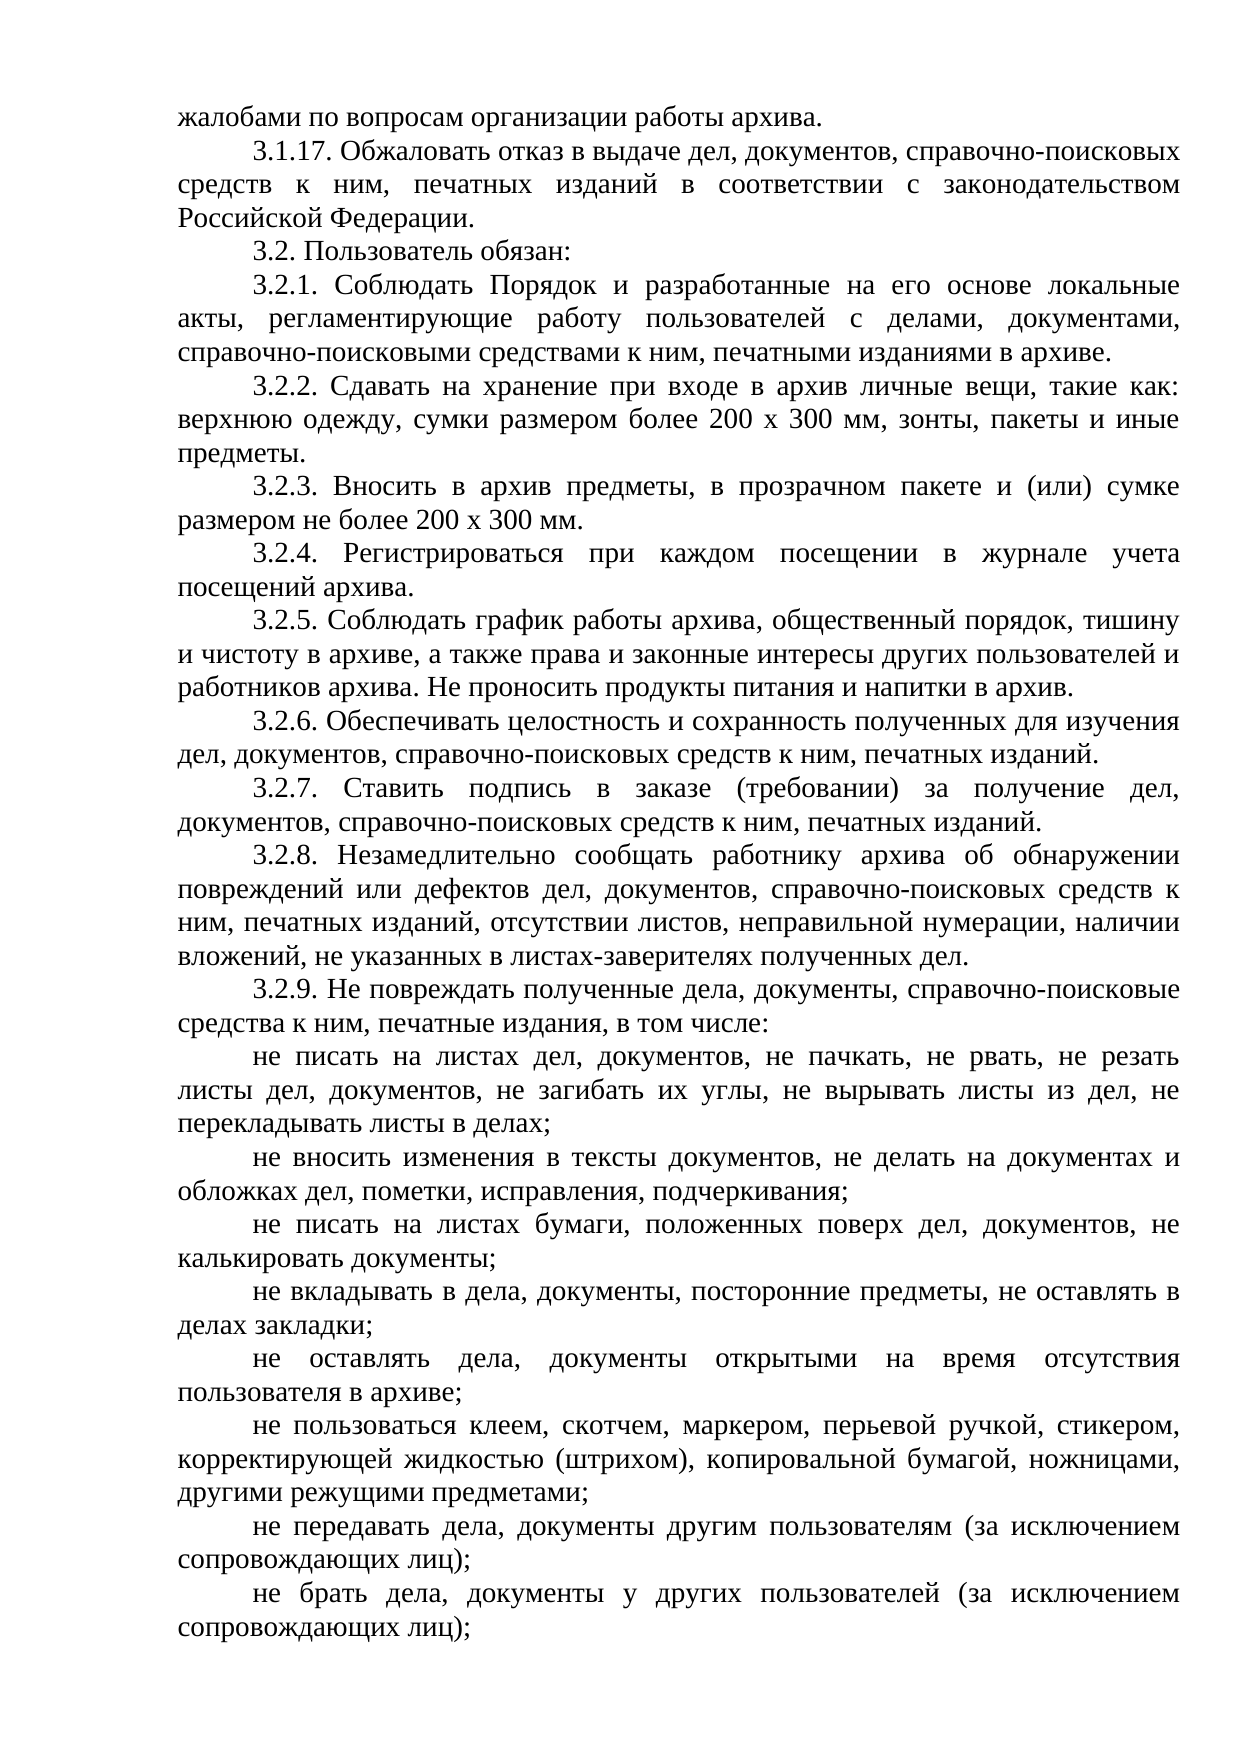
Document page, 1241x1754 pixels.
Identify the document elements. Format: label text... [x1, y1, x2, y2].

text 3.1.17. Обжаловать отказ в выдаче дел, документов, справочно-поисковых средств к ним, печатных изданий в соответствии с законодательством Российской Федерации. [177, 133, 1181, 233]
text не писать на листах дел, документов, не пачкать, не рвать, не резать листы дел, документов, не загибать их углы, не вырывать листы из дел, не перекладывать листы в делах; [177, 1038, 1181, 1139]
text не писать на листах бумаги, положенных поверх дел, документов, не калькировать документы; [177, 1206, 1181, 1273]
text не брать дела, документы у других пользователей (за исключением сопровождающих лиц); [177, 1575, 1181, 1642]
text 3.2.1. Соблюдать Порядок и разработанные на его основе локальные акты, регламентирующие работу пользователей с делами, документами, справочно-поисковыми средствами к ним, печатными изданиями в архиве. [177, 267, 1181, 368]
text не вкладывать в дела, документы, посторонние предметы, не оставлять в делах закладки; [177, 1273, 1181, 1340]
text 3.2.2. Сдавать на хранение при входе в архив личные вещи, такие как: верхнюю одежду, сумки размером более 200 x 300 мм, зонты, пакеты и иные предметы. [177, 368, 1181, 468]
text 3.2.4. Регистрироваться при каждом посещении в журнале учета посещений архива. [177, 535, 1181, 602]
text 3.2. Пользователь обязан: [177, 233, 1181, 267]
text 3.2.7. Ставить подпись в заказе (требовании) за получение дел, документов, справочно-поисковых средств к ним, печатных изданий. [177, 770, 1181, 837]
text не вносить изменения в тексты документов, не делать на документах и обложках дел, пометки, исправления, подчеркивания; [177, 1139, 1181, 1206]
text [177, 99, 1181, 133]
text не пользоваться клеем, скотчем, маркером, перьевой ручкой, стикером, корректирующей жидкостью (штрихом), копировальной бумагой, ножницами, другими режущими предметами; [177, 1407, 1181, 1508]
text не передавать дела, документы другим пользователям (за исключением сопровождающих лиц); [177, 1508, 1181, 1575]
text 3.2.3. Вносить в архив предметы, в прозрачном пакете и (или) сумке размером не более 200 x 300 мм. [177, 468, 1181, 535]
text 3.2.8. Незамедлительно сообщать работнику архива об обнаружении повреждений или дефектов дел, документов, справочно-поисковых средств к ним, печатных изданий, отсутствии листов, неправильной нумерации, наличии вложений, не указанных в листах-заверителях полученных дел. [177, 837, 1181, 971]
text 3.2.5. Соблюдать график работы архива, общественный порядок, тишину и чистоту в архиве, а также права и законные интересы других пользователей и работников архива. Не проносить продукты питания и напитки в архив. [177, 602, 1181, 703]
text не оставлять дела, документы открытыми на время отсутствия пользователя в архиве; [177, 1340, 1181, 1407]
text 3.2.9. Не повреждать полученные дела, документы, справочно-поисковые средства к ним, печатные издания, в том числе: [177, 971, 1181, 1038]
text 3.2.6. Обеспечивать целостность и сохранность полученных для изучения дел, документов, справочно-поисковых средств к ним, печатных изданий. [177, 703, 1181, 770]
